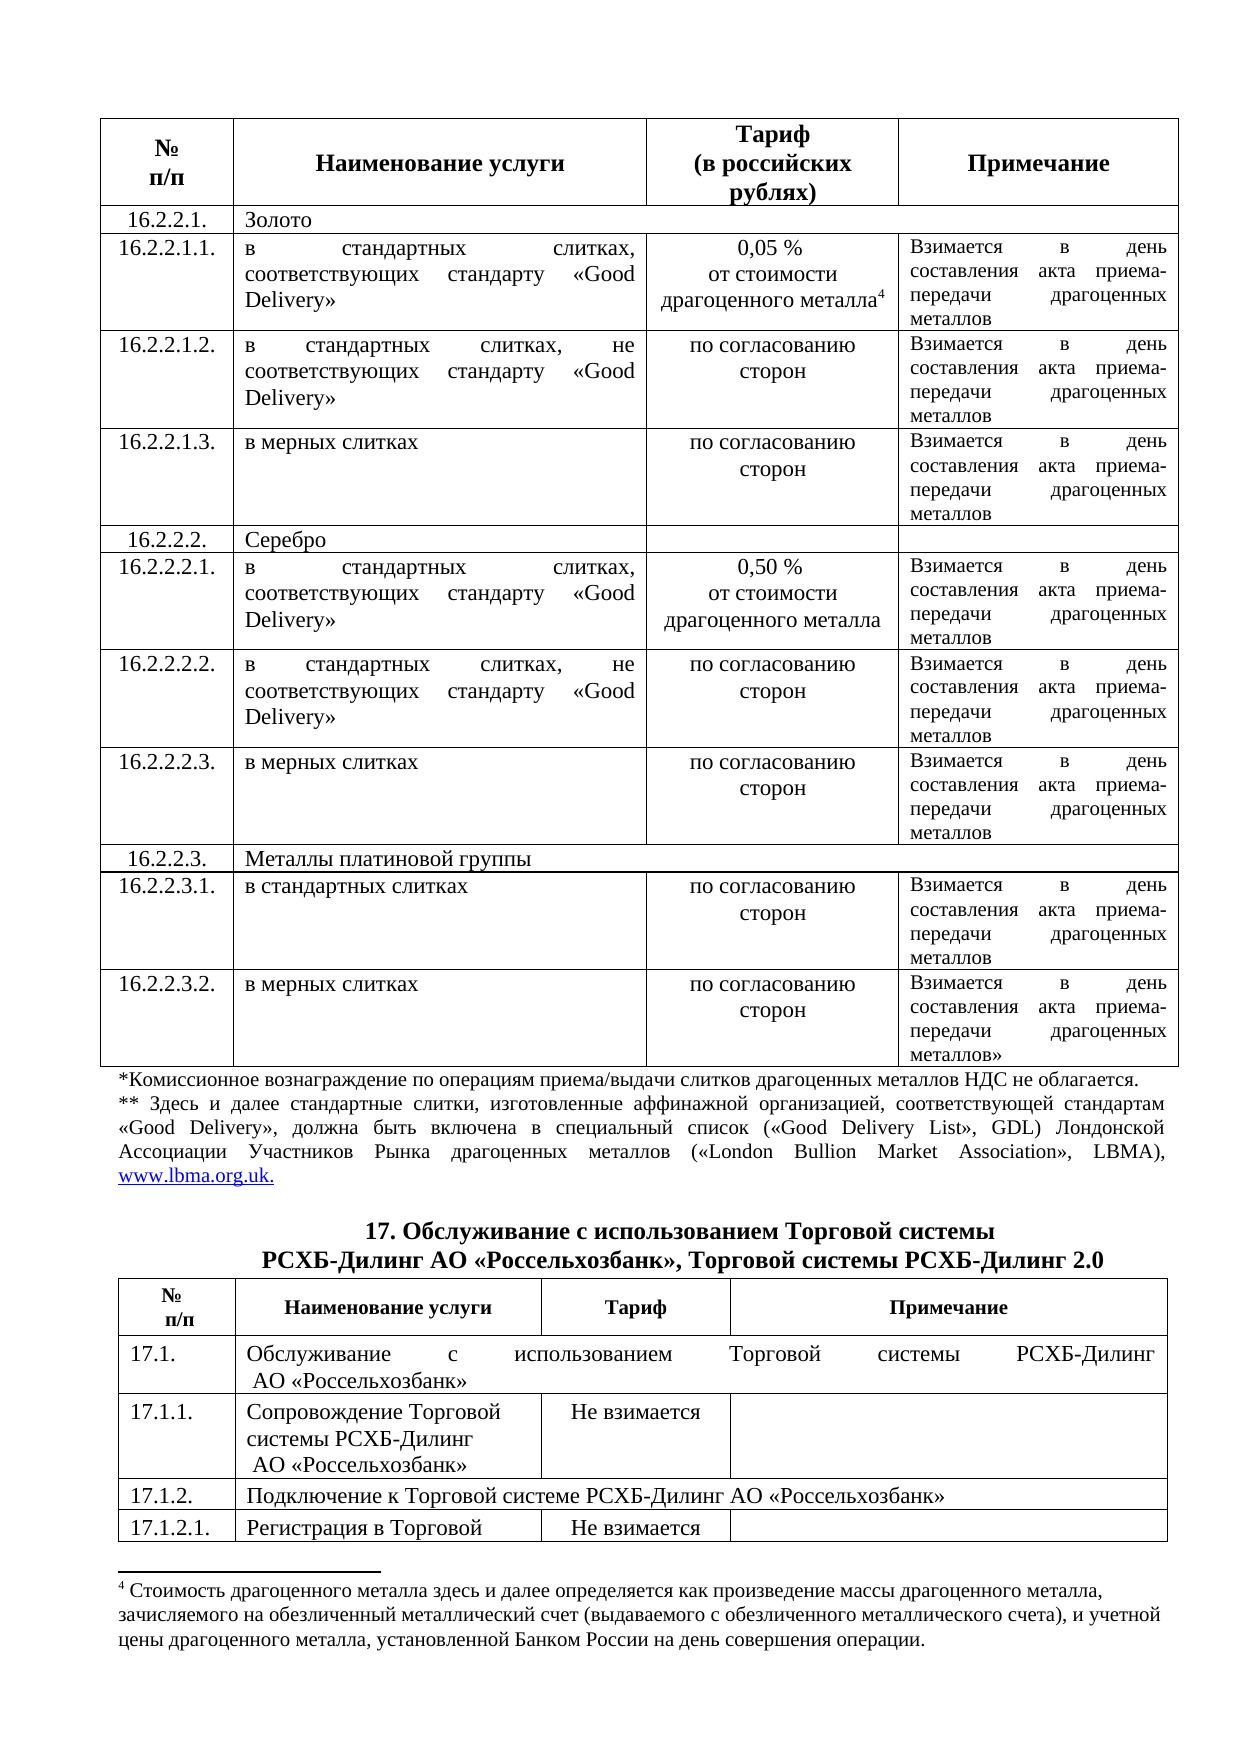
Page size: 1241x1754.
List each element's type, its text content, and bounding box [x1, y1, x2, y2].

table_cell [731, 1394, 1167, 1477]
table_cell Взимается в день составления акта приема-передачи драгоценных металлов [899, 553, 1178, 649]
table_cell в стандартных слитках, не соответствующих стандарту «Good Delivery» [234, 650, 646, 747]
table_cell 17.1.1. [119, 1394, 235, 1477]
table_cell по согласованию сторон [647, 748, 898, 844]
table_cell в стандартных слитках, соответствующих стандарту «Good Delivery» [234, 234, 646, 330]
table_cell 16.2.2.3.1. [101, 873, 233, 969]
table_cell в стандартных слитках, соответствующих стандарту «Good Delivery» [234, 553, 646, 649]
table_cell Взимается в день составления акта приема-передачи драгоценных металлов [899, 429, 1178, 525]
table_cell 16.2.2.2.2. [101, 650, 233, 747]
table_cell 16.2.2.2.1. [101, 553, 233, 649]
table_cell Металлы платиновой группы [234, 845, 1178, 871]
table_cell 16.2.2.1.2. [101, 331, 233, 427]
table_cell 0,50 % от стоимости драгоценного металла [647, 553, 898, 649]
table_cell [899, 526, 1178, 552]
table_cell [731, 1510, 1167, 1541]
table_cell Золото [234, 206, 1178, 233]
table_cell 17.1. [119, 1336, 235, 1393]
table_cell Взимается в день составления акта приема-передачи драгоценных металлов» [899, 970, 1178, 1066]
table_cell 16.2.2.1.3. [101, 429, 233, 525]
table_cell Не взимается [542, 1510, 730, 1541]
table_cell Серебро [234, 526, 646, 552]
text ** Здесь и далее стандартные слитки, изготовленные аффинажной организацией, соответствующей стандартам «Good Delivery», должна быть включена в специальный список («Good Delivery List», GDL) Лондонской Ассоциации Участников Рынка драгоценных металлов («London Bullion Market Association», LBMA), www.lbma.org.uk. [118, 1091, 1167, 1187]
table_header Примечание [731, 1279, 1167, 1335]
table_header Наименование услуги [236, 1279, 541, 1335]
table_cell Подключение к Торговой системе РСХБ-Дилинг АО «Россельхозбанк» [236, 1479, 1167, 1509]
table_cell 16.2.2.1.1. [101, 234, 233, 330]
table_cell в мерных слитках [234, 970, 646, 1066]
table_header № п/п [119, 1279, 235, 1335]
table_cell в мерных слитках [234, 429, 646, 525]
text *Комиссионное вознаграждение по операциям приема/выдачи слитков драгоценных металлов НДС не облагается. [118, 1067, 1167, 1091]
table_cell в мерных слитках [234, 748, 646, 844]
table_cell Не взимается [542, 1394, 730, 1477]
table_cell 16.2.2.2. [101, 526, 233, 552]
table_cell 16.2.2.1. [101, 206, 233, 233]
table_cell [647, 526, 898, 552]
table_cell 16.2.2.3.2. [101, 970, 233, 1066]
text 17. Обслуживание с использованием Торговой системы РСХБ-Дилинг АО «Россельхозбанк», Торговой системы РСХБ-Дилинг 2.0 [193, 1216, 1167, 1273]
table_cell Взимается в день составления акта приема-передачи драгоценных металлов [899, 234, 1178, 330]
table_cell 16.2.2.2.3. [101, 748, 233, 844]
table_header № п/п [101, 119, 233, 205]
table_header Тариф [542, 1279, 730, 1335]
table_cell по согласованию сторон [647, 873, 898, 969]
table_cell Обслуживание с использованием Торговой системы РСХБ-Дилинг АО «Россельхозбанк» [236, 1336, 1167, 1393]
table_cell по согласованию сторон [647, 650, 898, 747]
table_cell Взимается в день составления акта приема-передачи драгоценных металлов [899, 748, 1178, 844]
table_cell 16.2.2.3. [101, 845, 233, 871]
table_cell по согласованию сторон [647, 429, 898, 525]
table_cell Взимается в день составления акта приема-передачи драгоценных металлов [899, 873, 1178, 969]
table_header Тариф (в российских рублях) [647, 119, 898, 205]
table_cell 17.1.2. [119, 1479, 235, 1509]
table_cell Взимается в день составления акта приема-передачи драгоценных металлов [899, 650, 1178, 747]
table_cell в стандартных слитках, не соответствующих стандарту «Good Delivery» [234, 331, 646, 427]
table_cell по согласованию сторон [647, 970, 898, 1066]
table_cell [236, 1510, 541, 1541]
table_cell Сопровождение Торговой системы РСХБ-Дилинг АО «Россельхозбанк» [236, 1394, 541, 1477]
table_cell 17.1.2.1. [119, 1510, 235, 1541]
table_cell 0,05 % от стоимости драгоценного металла [647, 234, 898, 330]
table_header Примечание [899, 119, 1178, 205]
table_cell Взимается в день составления акта приема-передачи драгоценных металлов [899, 331, 1178, 427]
table_header Наименование услуги [234, 119, 646, 205]
table_cell по согласованию сторон [647, 331, 898, 427]
table_cell в стандартных слитках [234, 873, 646, 969]
